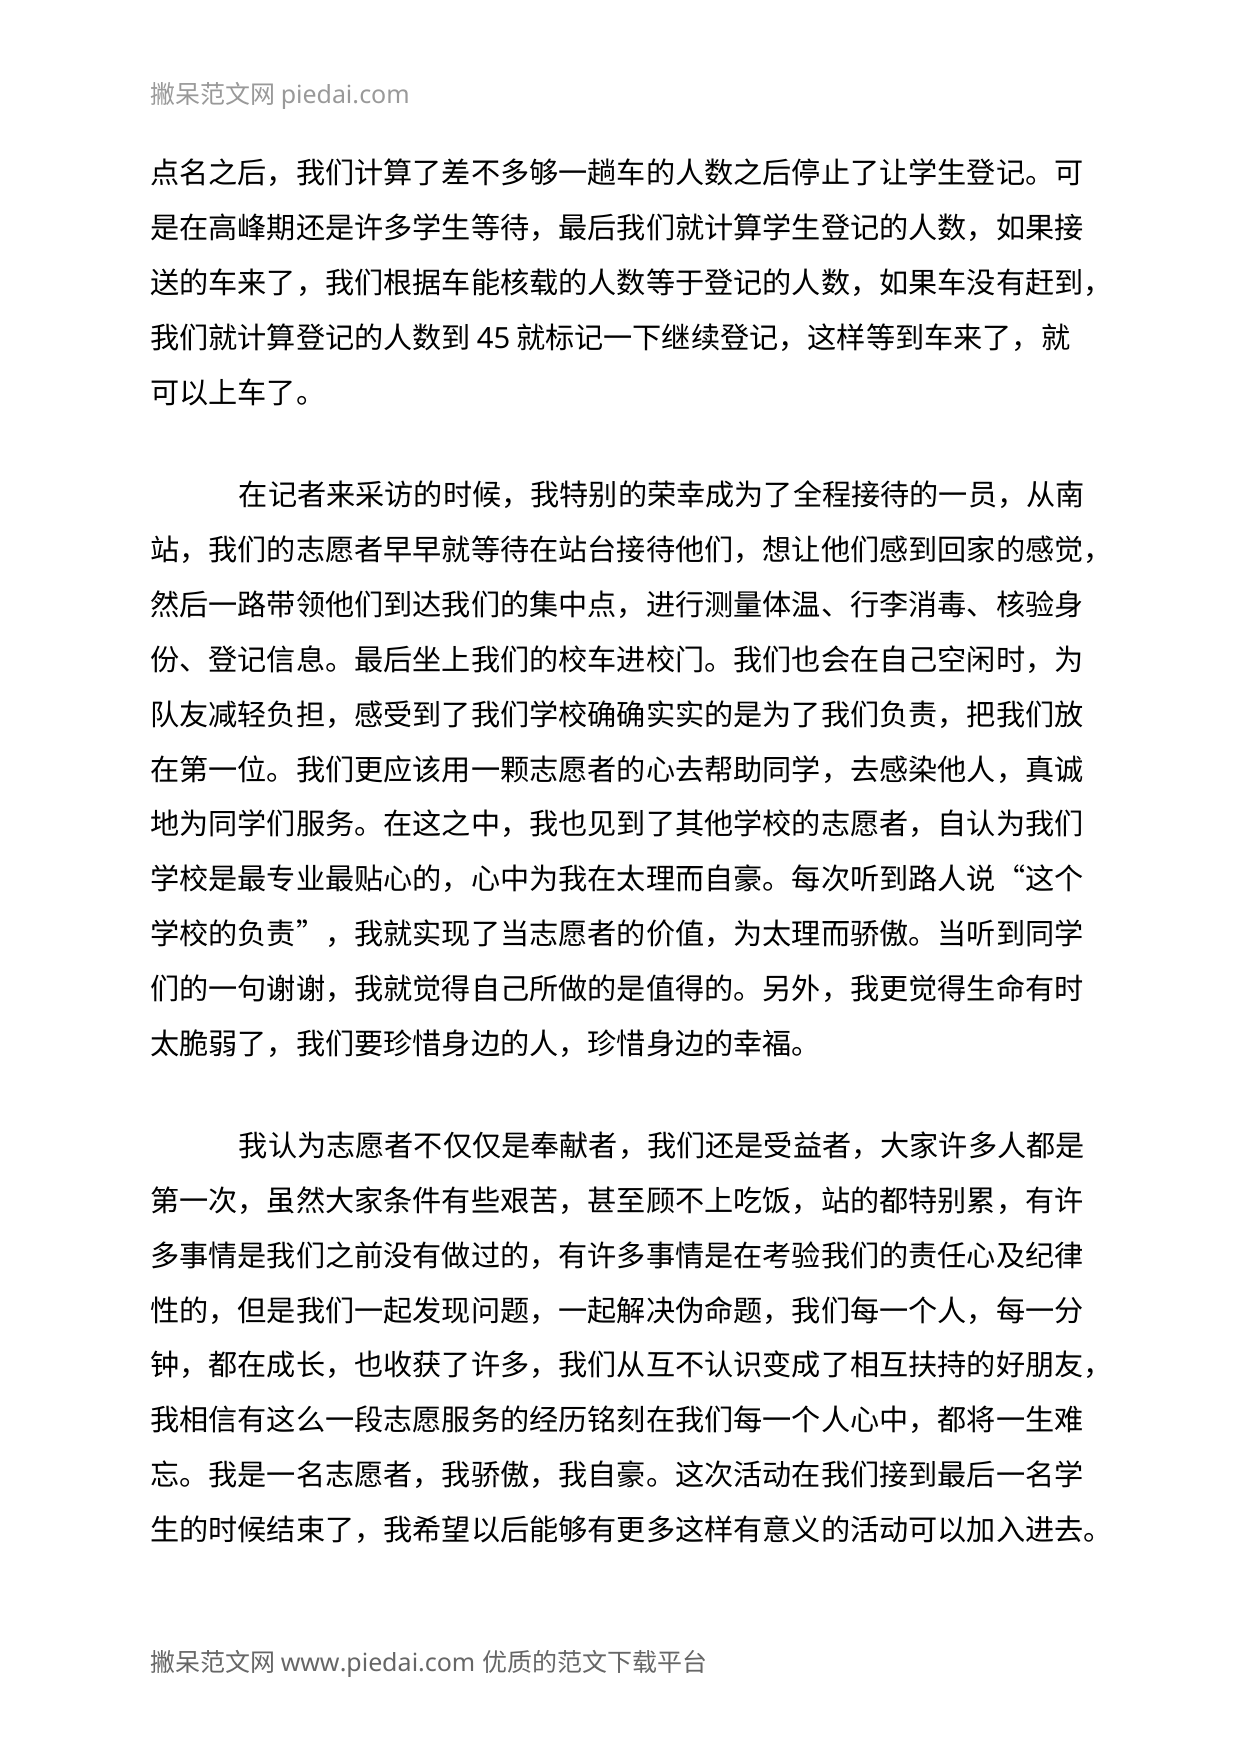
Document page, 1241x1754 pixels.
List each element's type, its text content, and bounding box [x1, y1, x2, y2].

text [150, 150, 1090, 412]
text 在记者来采访的时候，我特别的荣幸成为了全程接待的一员，从南站，我们的志愿者早早就等待在站台接待他们，想让他们感到回家的感觉，然后一路带领他们到达我们的集中点，进行测量体温、行李消毒、核验身份、登记信息。最后坐上我们的校车进校门。我们也会在自己空闲时，为队友减轻负担，感受到了我们学校确确实实的是为了我们负责，把我们放在第一位。我们更应该用一颗志愿者的心去帮助同学，去感染他人，真诚地为同学们服务。在这之中，我也见到了其他学校的志愿者，自认为我们学校是最专业最贴心的，心中为我在太理而自豪。每次听到路人说“这个学校的负责”，我就实现了当志愿者的价值，为太理而骄傲。当听到同学们的一句谢谢，我就觉得自己所做的是值得的。另外，我更觉得生命有时太脆弱了，我们要珍惜身边的人，珍惜身边的幸福。 [150, 471, 1090, 1063]
text 我认为志愿者不仅仅是奉献者，我们还是受益者，大家许多人都是第一次，虽然大家条件有些艰苦，甚至顾不上吃饭，站的都特别累，有许多事情是我们之前没有做过的，有许多事情是在考验我们的责任心及纪律性的，但是我们一起发现问题，一起解决伪命题，我们每一个人，每一分钟，都在成长，也收获了许多，我们从互不认识变成了相互扶持的好朋友，我相信有这么一段志愿服务的经历铭刻在我们每一个人心中，都将一生难忘。我是一名志愿者，我骄傲，我自豪。这次活动在我们接到最后一名学生的时候结束了，我希望以后能够有更多这样有意义的活动可以加入进去。 [150, 1122, 1090, 1549]
